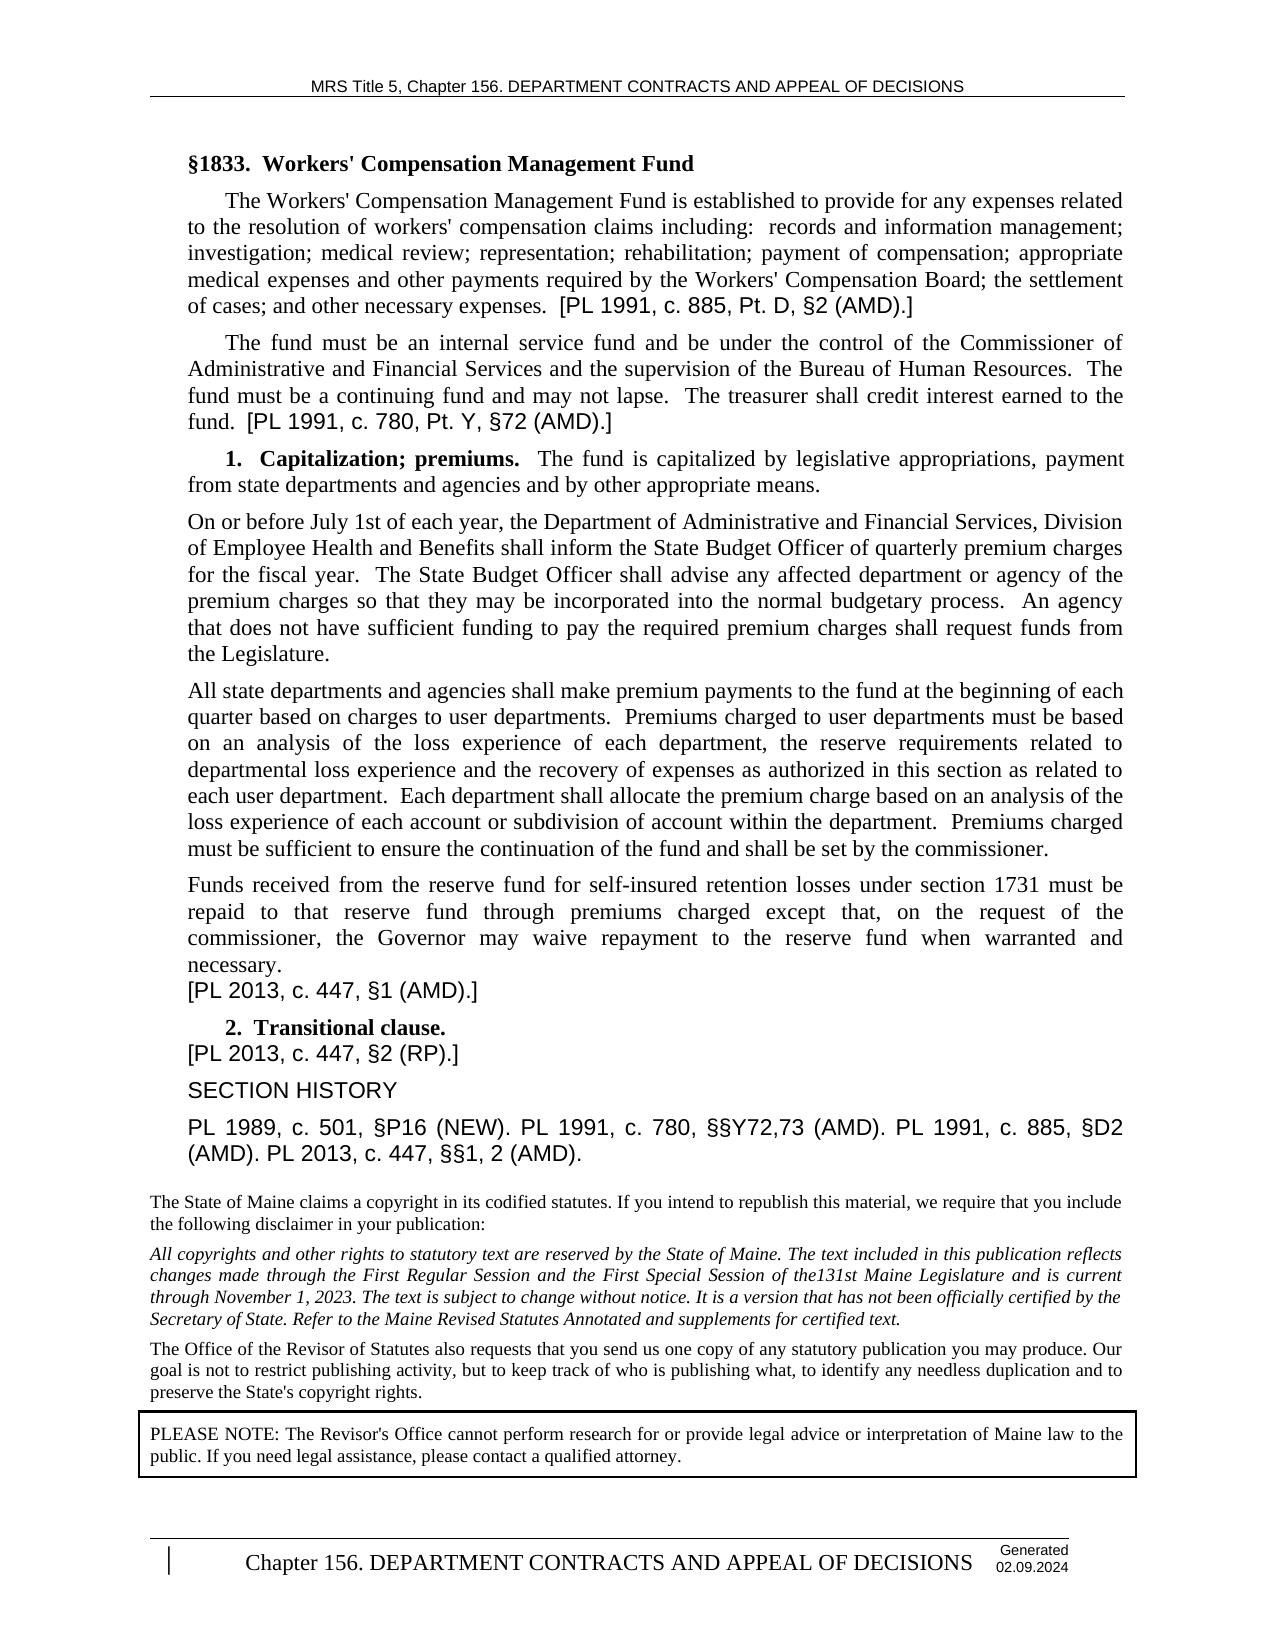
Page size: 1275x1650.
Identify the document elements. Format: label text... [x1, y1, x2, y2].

text 1. Capitalization; premiums. The fund is capitalized by legislative appropriations, payment from state departments and agencies and by other appropriate means. [187, 445, 1125, 498]
text §1833. Workers' Compensation Management Fund [187, 150, 1125, 176]
text SECTION HISTORY [187, 1077, 1125, 1103]
text [PL 2013, c. 447, §2 (RP).] [187, 1040, 1125, 1066]
text PLEASE NOTE: The Revisor's Office cannot perform research for or provide legal advice or interpretation of Maine law to the public. If you need legal assistance, please contact a qualified attorney. [140, 1413, 1135, 1476]
text 2. Transitional clause. [187, 1014, 1125, 1040]
text The State of Maine claims a copyright in its codified statutes. If you intend to republish this material, we require that you include the following disclaimer in your publication: [150, 1191, 1125, 1234]
text The Workers' Compensation Management Fund is established to provide for any expenses related to the resolution of workers' compensation claims including: records and information management; investigation; medical review; representation; rehabilitation; payment of compensation; appropriate medical expenses and other payments required by the Workers' Compensation Board; the settlement of cases; and other necessary expenses. [PL 1991, c. 885, Pt. D, §2 (AMD).] [187, 187, 1125, 319]
text PL 1989, c. 501, §P16 (NEW). PL 1991, c. 780, §§Y72,73 (AMD). PL 1991, c. 885, §D2 (AMD). PL 2013, c. 447, §§1, 2 (AMD). [187, 1114, 1125, 1166]
text The Office of the Revisor of Statutes also requests that you send us one copy of any statutory publication you may produce. Our goal is not to restrict publishing activity, but to keep track of who is publishing what, to identify any needless duplication and to preserve the State's copyright rights. [150, 1337, 1125, 1402]
text All state departments and agencies shall make premium payments to the fund at the beginning of each quarter based on charges to user departments. Premiums charged to user departments must be based on an analysis of the loss experience of each department, the reserve requirements related to departmental loss experience and the recovery of expenses as authorized in this section as related to each user department. Each department shall allocate the premium charge based on an analysis of the loss experience of each account or subdivision of account within the department. Premiums charged must be sufficient to ensure the continuation of the fund and shall be set by the commissioner. [187, 677, 1125, 861]
text On or before July 1st of each year, the Department of Administrative and Financial Services, Division of Employee Health and Benefits shall inform the State Budget Officer of quarterly premium charges for the fiscal year. The State Budget Officer shall advise any affected department or agency of the premium charges so that they may be incorporated into the normal budgetary process. An agency that does not have sufficient funding to pay the required premium charges shall request funds from the Legislature. [187, 508, 1125, 666]
text All copyrights and other rights to statutory text are reserved by the State of Maine. The text included in this publication reflects changes made through the First Regular Session and the First Special Session of the131st Maine Legislature and is current through November 1, 2023 . The text is subject to change without notice. It is a version that has not been officially certified by the Secretary of State. Refer to the Maine Revised Statutes Annotated and supplements for certified text. [150, 1243, 1125, 1329]
text Funds received from the reserve fund for self-insured retention losses under section 1731 must be repaid to that reserve fund through premiums charged except that, on the request of the commissioner, the Governor may waive repayment to the reserve fund when warranted and necessary. [187, 872, 1125, 977]
text [PL 2013, c. 447, §1 (AMD).] [187, 977, 1125, 1003]
text The fund must be an internal service fund and be under the control of the Commissioner of Administrative and Financial Services and the supervision of the Bureau of Human Resources. The fund must be a continuing fund and may not lapse. The treasurer shall credit interest earned to the fund. [PL 1991, c. 780, Pt. Y, §72 (AMD).] [187, 329, 1125, 434]
